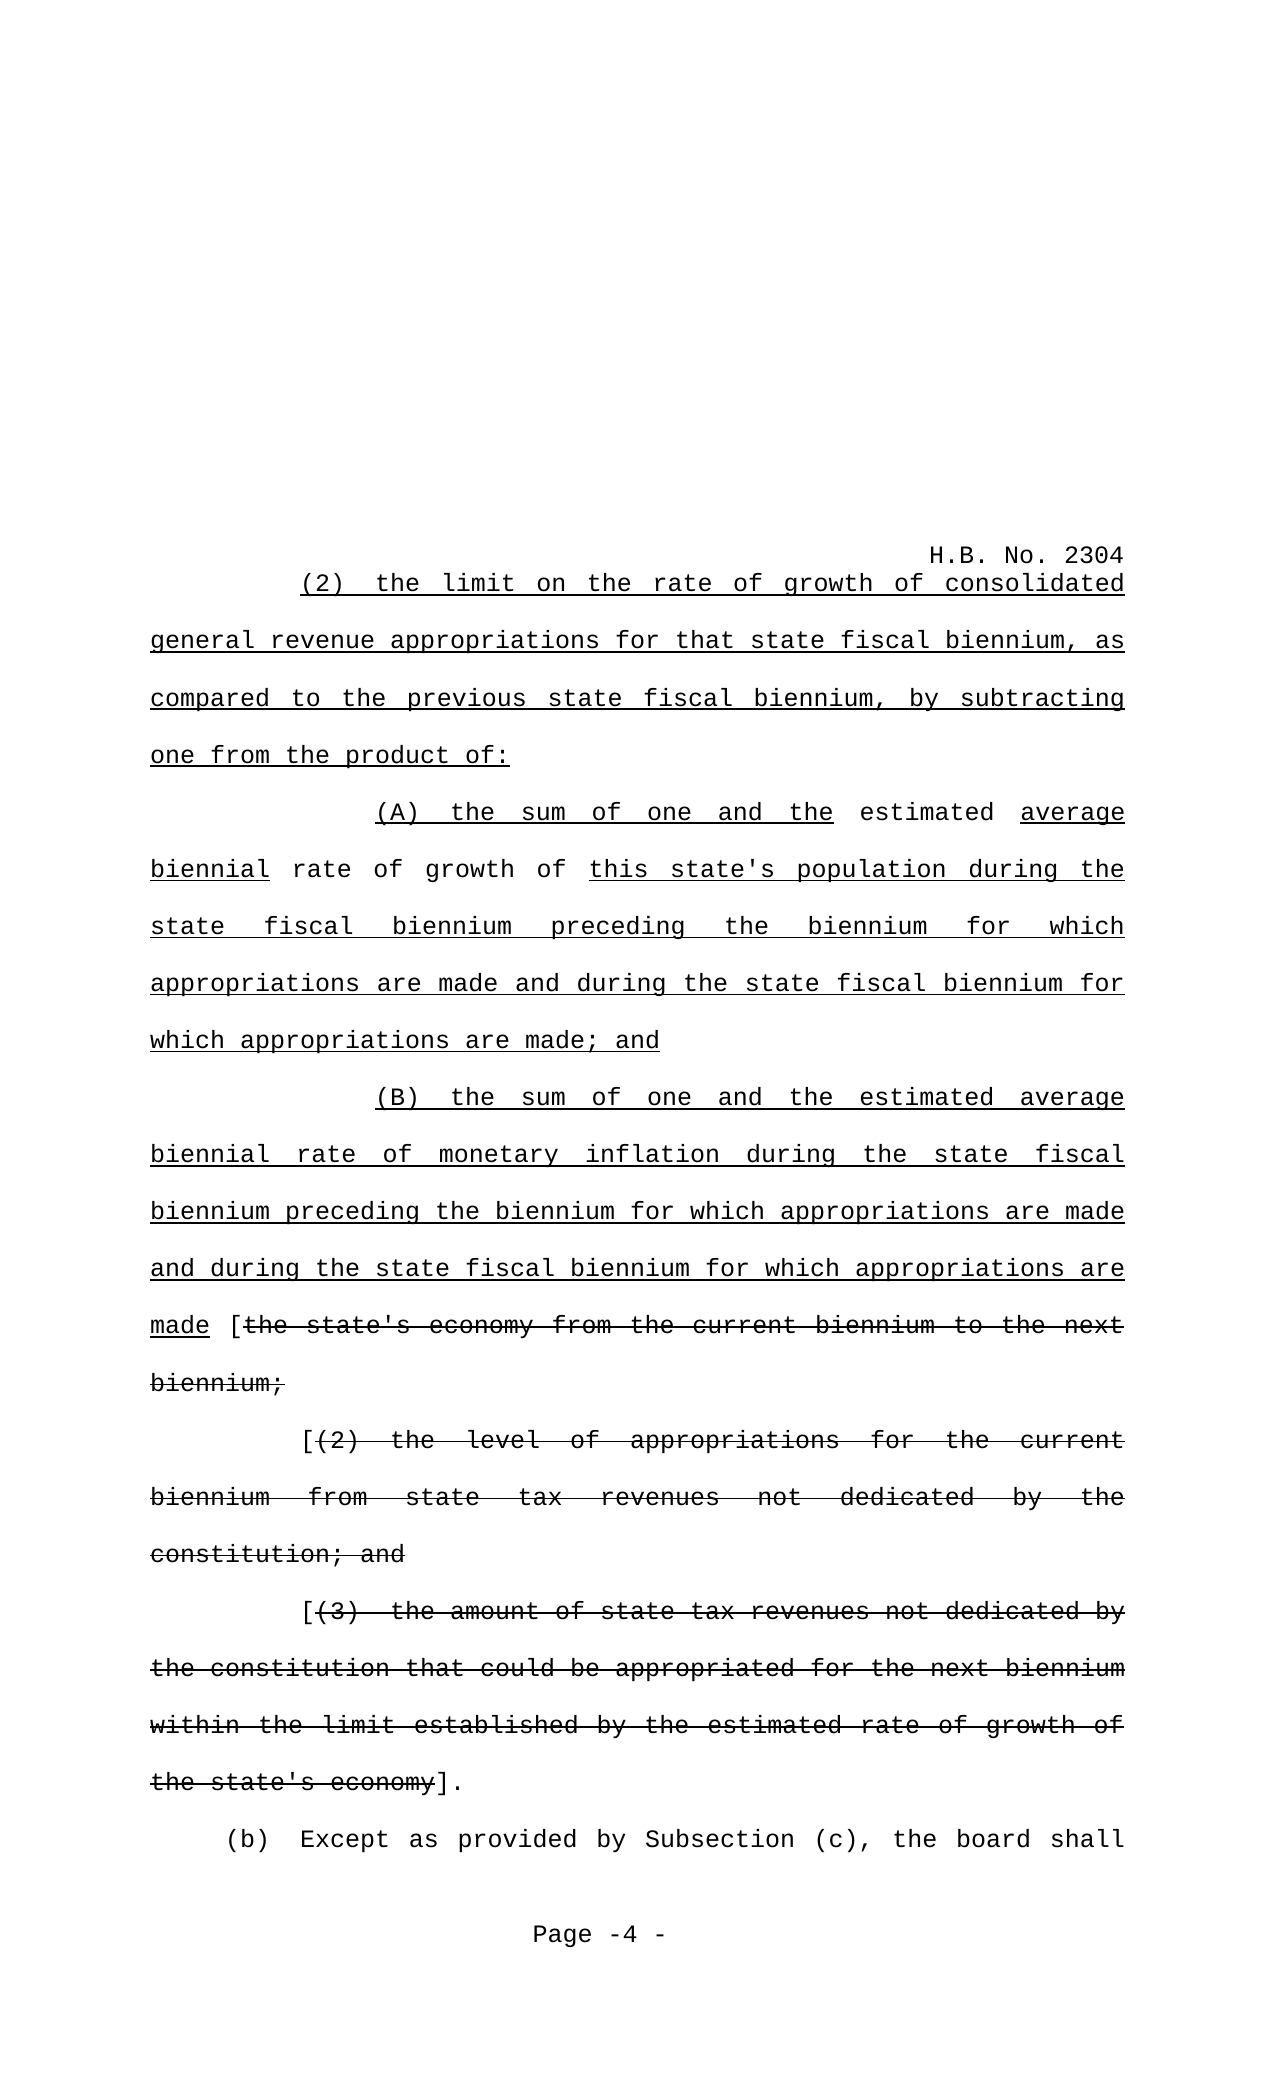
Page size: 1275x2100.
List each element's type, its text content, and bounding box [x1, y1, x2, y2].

text (A) the sum of one and the estimated average biennial rate of growth of this state's population during the state fiscal biennium preceding the biennium for which appropriations are made and during the state fiscal biennium for which appropriations are made; and [150, 799, 1125, 937]
text [(3) the amount of state tax revenues not dedicated by the constitution that could be appropriated for the next biennium within the limit established by the estimated rate of growth of the state's economy]. [150, 1598, 1125, 1669]
text (A) the sum of one and the estimated average biennial rate of growth of this state's population during the state fiscal biennium preceding the biennium for which appropriations are made and during the state fiscal biennium for which appropriations are made; and [150, 938, 1125, 994]
text [(3) the amount of state tax revenues not dedicated by the constitution that could be appropriated for the next biennium within the limit established by the estimated rate of growth of the state's economy]. [150, 1671, 1125, 1798]
text (A) the sum of one and the estimated average biennial rate of growth of this state's population during the state fiscal biennium preceding the biennium for which appropriations are made and during the state fiscal biennium for which appropriations are made; and [150, 995, 1125, 1056]
text (B) the sum of one and the estimated average biennial rate of monetary inflation during the state fiscal biennium preceding the biennium for which appropriations are made and during the state fiscal biennium for which appropriations are made [the state's economy from the current biennium to the next biennium; [150, 1084, 1125, 1165]
text (B) the sum of one and the estimated average biennial rate of monetary inflation during the state fiscal biennium preceding the biennium for which appropriations are made and during the state fiscal biennium for which appropriations are made [the state's economy from the current biennium to the next biennium; [150, 1224, 1125, 1279]
text (2) the limit on the rate of growth of consolidated general revenue appropriations for that state fiscal biennium, as compared to the previous state fiscal biennium, by subtracting one from the product of: [150, 571, 1125, 651]
text [(2) the level of appropriations for the current biennium from state tax revenues not dedicated by the constitution; and [150, 1499, 1125, 1570]
text (B) the sum of one and the estimated average biennial rate of monetary inflation during the state fiscal biennium preceding the biennium for which appropriations are made and during the state fiscal biennium for which appropriations are made [the state's economy from the current biennium to the next biennium; [150, 1281, 1125, 1398]
text (B) the sum of one and the estimated average biennial rate of monetary inflation during the state fiscal biennium preceding the biennium for which appropriations are made and during the state fiscal biennium for which appropriations are made [the state's economy from the current biennium to the next biennium; [150, 1167, 1125, 1222]
text (2) the limit on the rate of growth of consolidated general revenue appropriations for that state fiscal biennium, as compared to the previous state fiscal biennium, by subtracting one from the product of: [150, 710, 1125, 771]
text (2) the limit on the rate of growth of consolidated general revenue appropriations for that state fiscal biennium, as compared to the previous state fiscal biennium, by subtracting one from the product of: [150, 653, 1125, 708]
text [150, 1827, 1125, 1855]
text [(2) the level of appropriations for the current biennium from state tax revenues not dedicated by the constitution; and [150, 1427, 1125, 1498]
